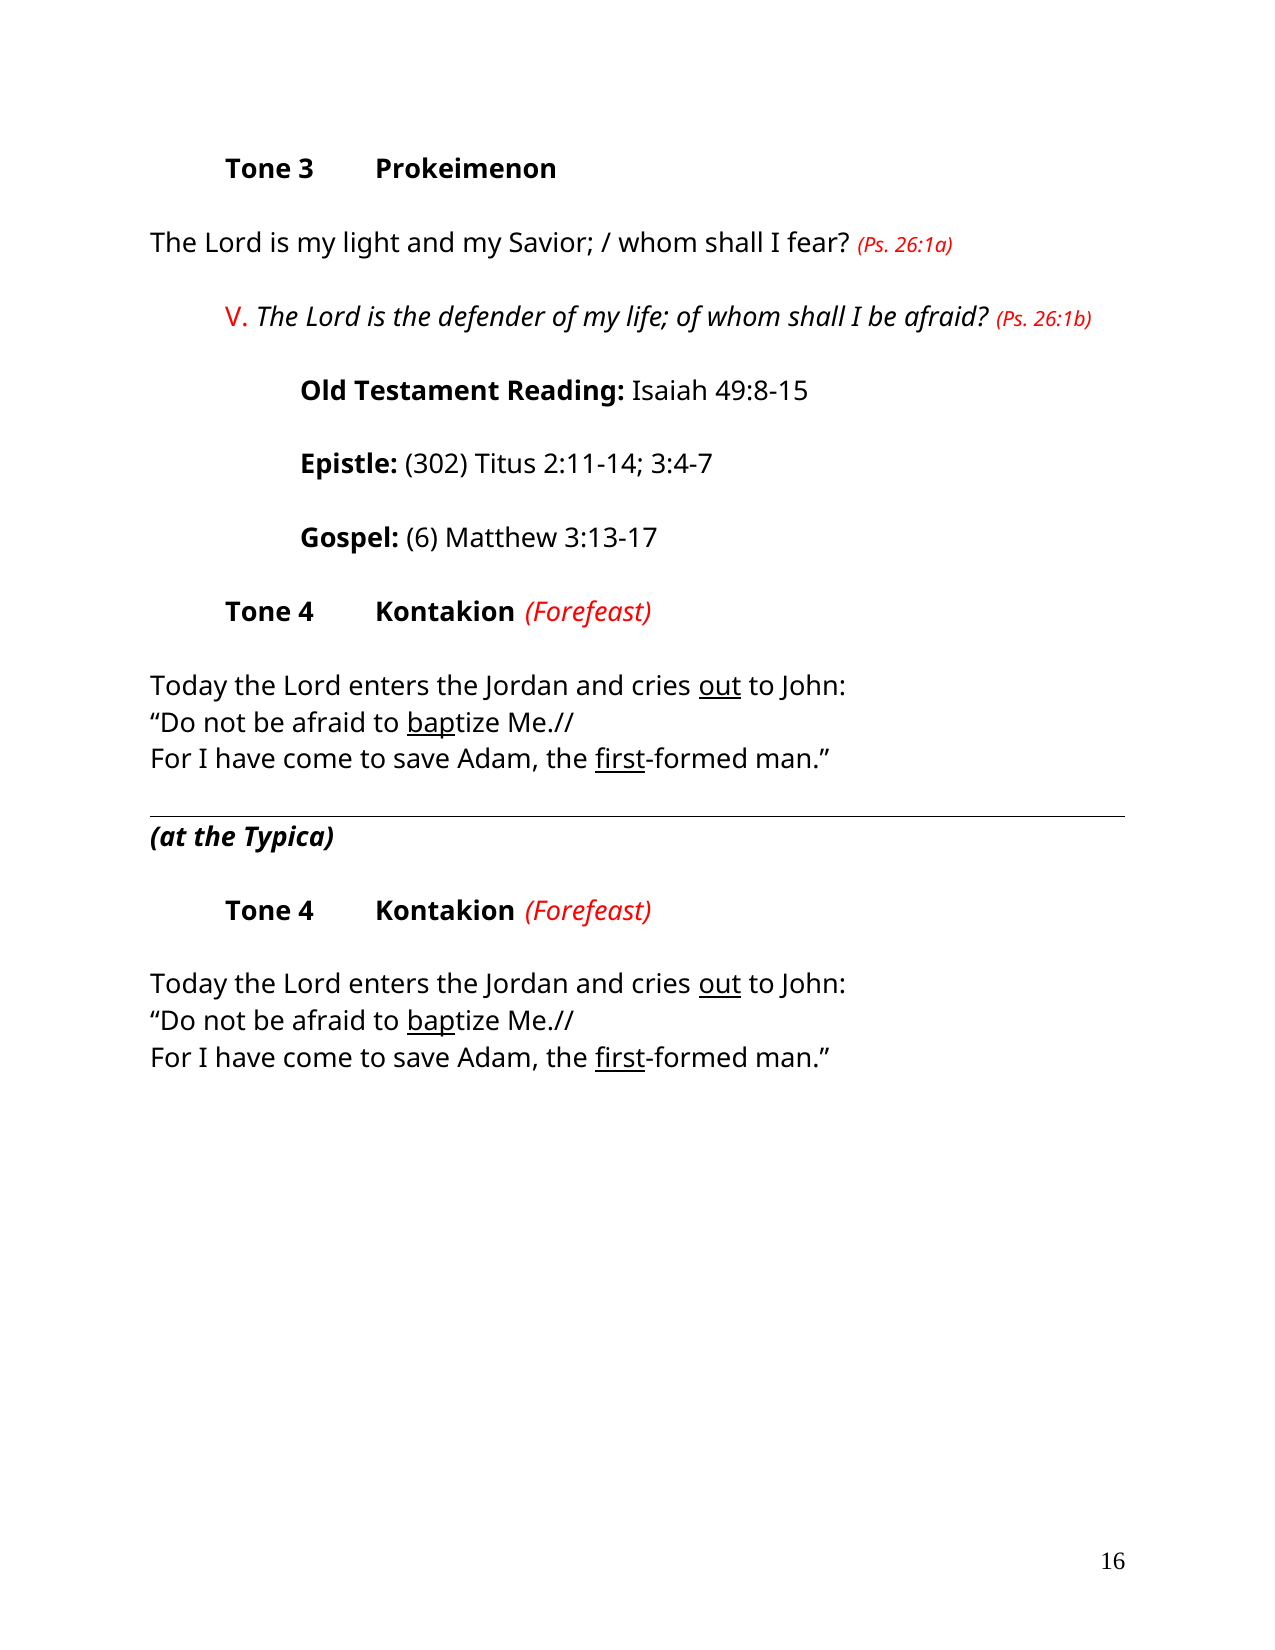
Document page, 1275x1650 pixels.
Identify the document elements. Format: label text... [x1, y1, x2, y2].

text (at the Typica) [150, 817, 1125, 854]
text Tone 4 Kontakion (Forefeast) [150, 891, 1125, 928]
text V. The Lord is the defender of my life; of whom shall I be afraid? (Ps. 26:1b) [150, 297, 1125, 334]
text Old Testament Reading: Isaiah 49:8-15 [225, 371, 1125, 408]
text For I have come to save Adam, the first-formed man.” [150, 1039, 1125, 1076]
text Tone 3 Prokeimenon [150, 150, 1125, 187]
text Gospel: (6) Matthew 3:13-17 [225, 519, 1125, 556]
text “Do not be afraid to baptize Me.// [150, 1002, 1125, 1039]
text For I have come to save Adam, the first-formed man.” [150, 740, 1125, 777]
text “Do not be afraid to baptize Me.// [150, 703, 1125, 740]
text Tone 4 Kontakion (Forefeast) [150, 592, 1125, 629]
text Epistle: (302) Titus 2:11-14; 3:4-7 [225, 445, 1125, 482]
text Today the Lord enters the Jordan and cries out to John: [150, 965, 1125, 1002]
text The Lord is my light and my Savior; / whom shall I fear? (Ps. 26:1a) [150, 224, 1125, 261]
text Today the Lord enters the Jordan and cries out to John: [150, 666, 1125, 703]
